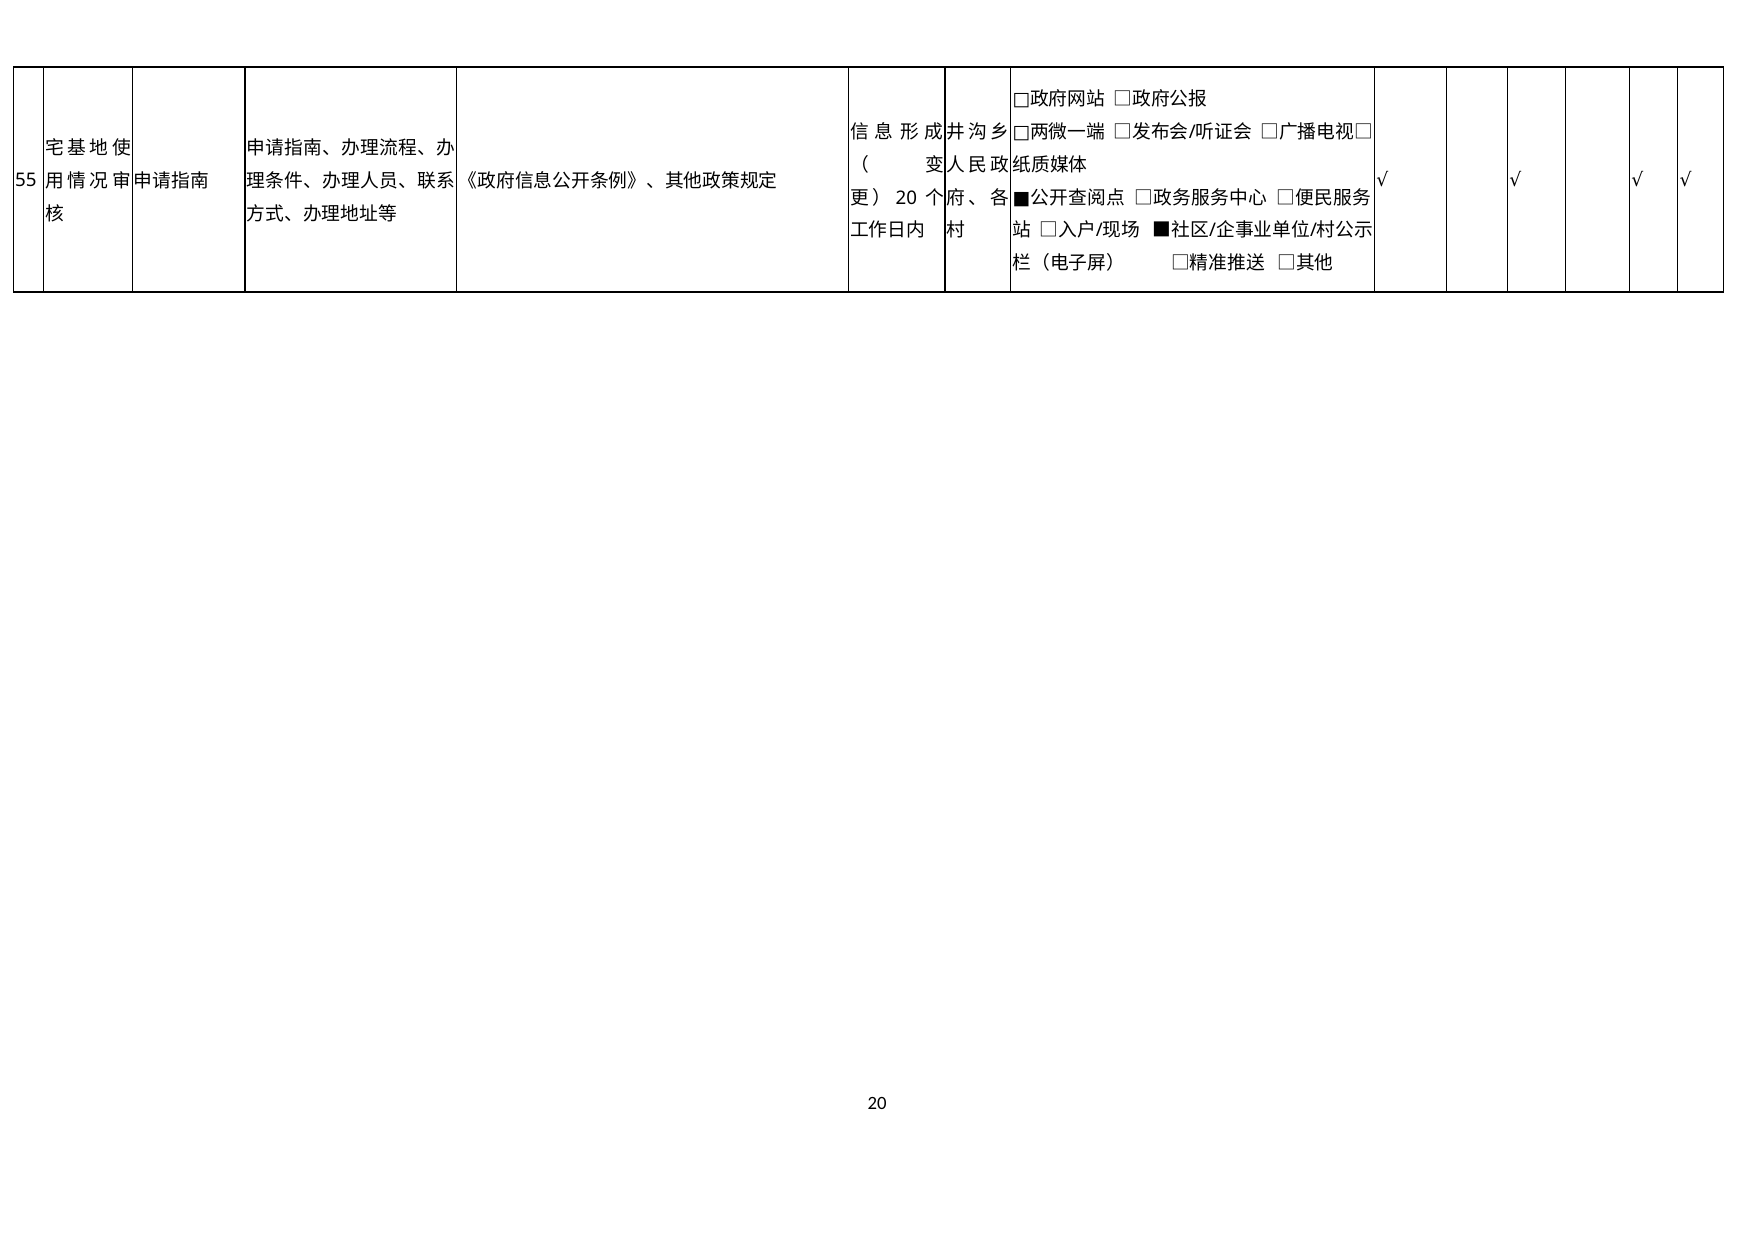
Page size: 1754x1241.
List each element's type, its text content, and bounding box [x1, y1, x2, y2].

table_cell [1447, 68, 1507, 291]
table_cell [1011, 68, 1374, 291]
table_cell √ [1630, 68, 1677, 291]
table_cell √ [1508, 68, 1565, 291]
table_cell 《政府信息公开条例》、其他政策规定 [457, 68, 848, 291]
table_cell 55 [14, 68, 43, 291]
table_cell [1566, 68, 1629, 291]
table_cell 井沟乡人民政府、各村 [946, 68, 1010, 291]
table_cell 宅基地使用情况审核 [44, 68, 132, 291]
table_cell 申请指南、办理流程、办理条件、办理人员、联系方式、办理地址等 [246, 68, 456, 291]
table_cell √ [1375, 68, 1446, 291]
table_cell √ [1678, 68, 1723, 291]
table_cell 申请指南 [133, 68, 244, 291]
table_cell 信息形成（变更）20个工作日内 [849, 68, 944, 291]
